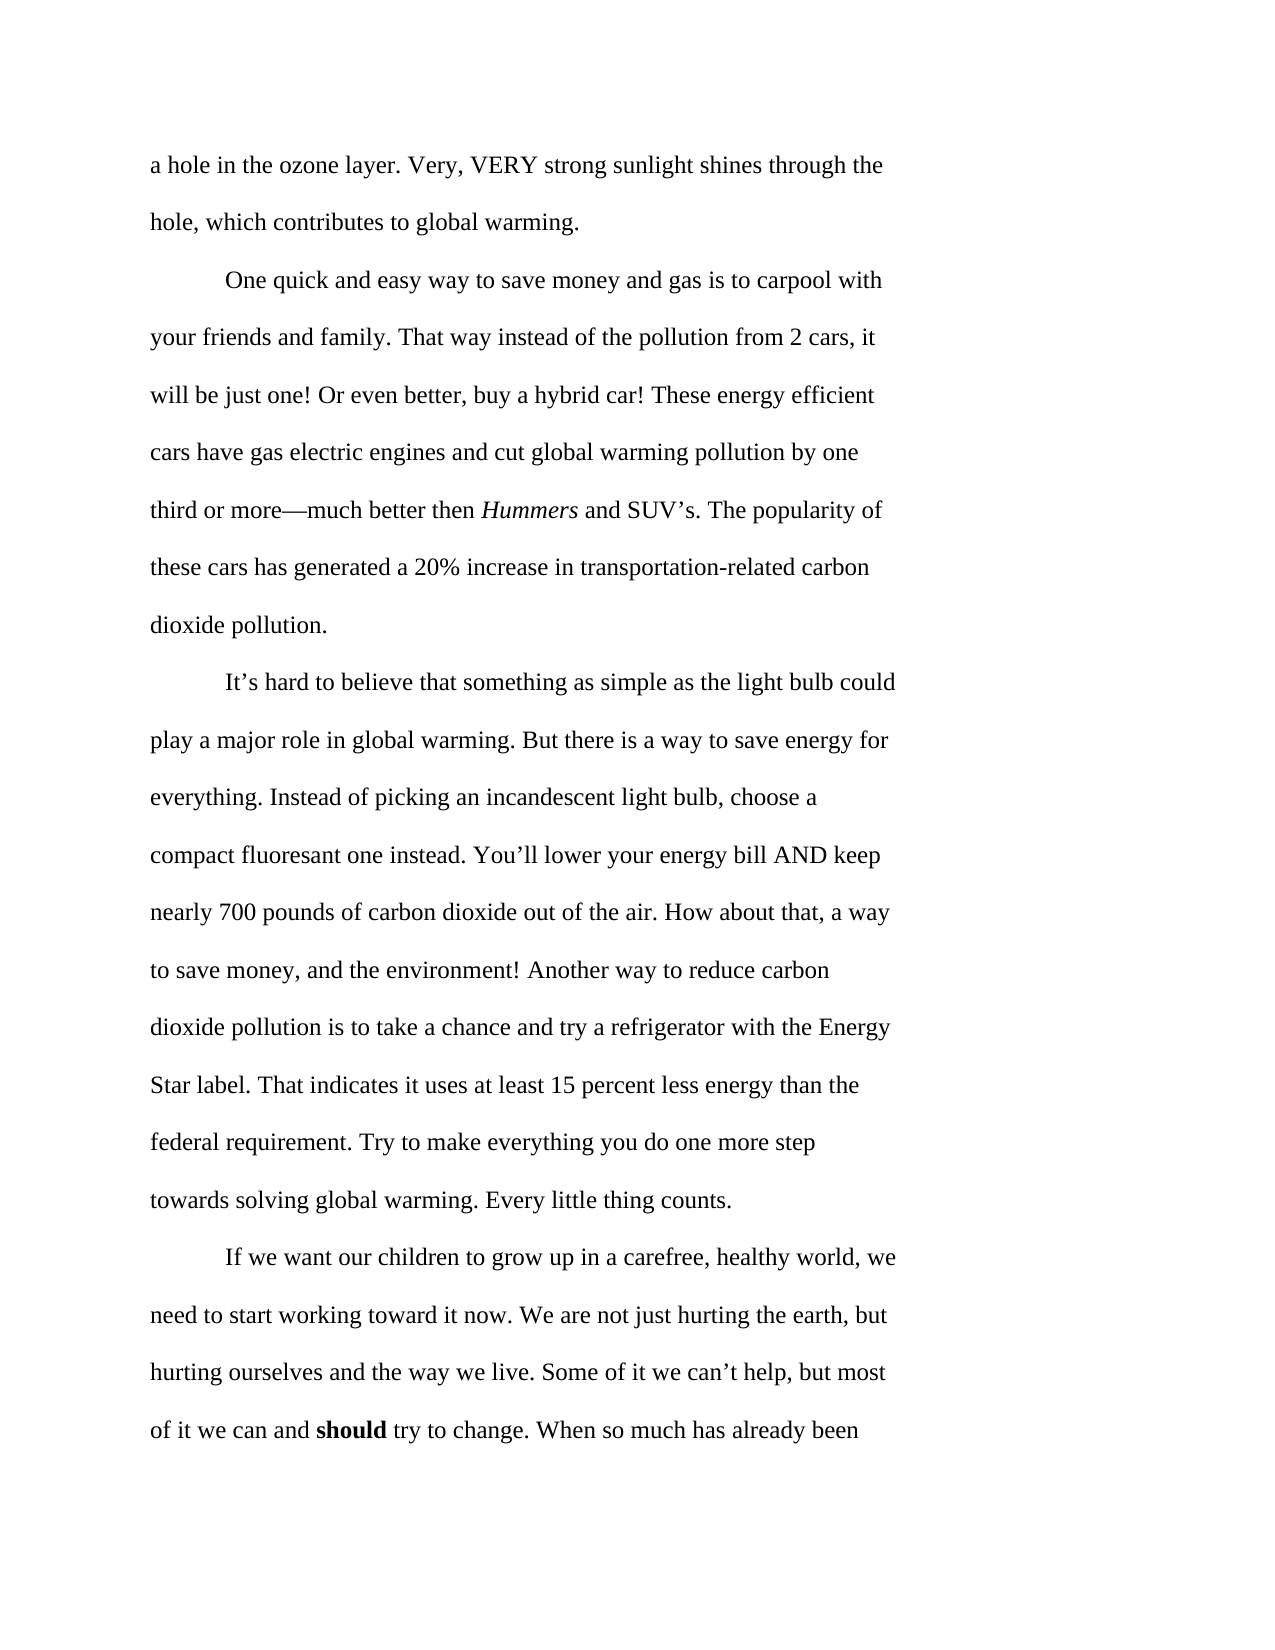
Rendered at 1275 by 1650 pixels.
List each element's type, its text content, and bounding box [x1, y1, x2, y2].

text One quick and easy way to save money and gas is to carpool with your friends and family. That way instead of the pollution from 2 cars, it will be just one! Or even better, buy a hybrid car! These energy efficient cars have gas electric engines and cut global warming pollution by one third or more—much better then Hummers and SUV’s. The popularity of these cars has generated a 20% increase in transportation-related carbon dioxide pollution. [150, 265, 900, 639]
text It’s hard to believe that something as simple as the light bulb could play a major role in global warming. But there is a way to save energy for everything. Instead of picking an incandescent light bulb, choose a compact fluoresant one instead. You’ll lower your energy bill AND keep nearly 700 pounds of carbon dioxide out of the air. How about that, a way to save money, and the environment! Another way to reduce carbon dioxide pollution is to take a chance and try a refrigerator with the Energy Star label. That indicates it uses at least 15 percent less energy than the federal requirement. Try to make everything you do one more step towards solving global warming. Every little thing counts. [150, 667, 900, 1214]
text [150, 150, 900, 236]
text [150, 1242, 900, 1444]
